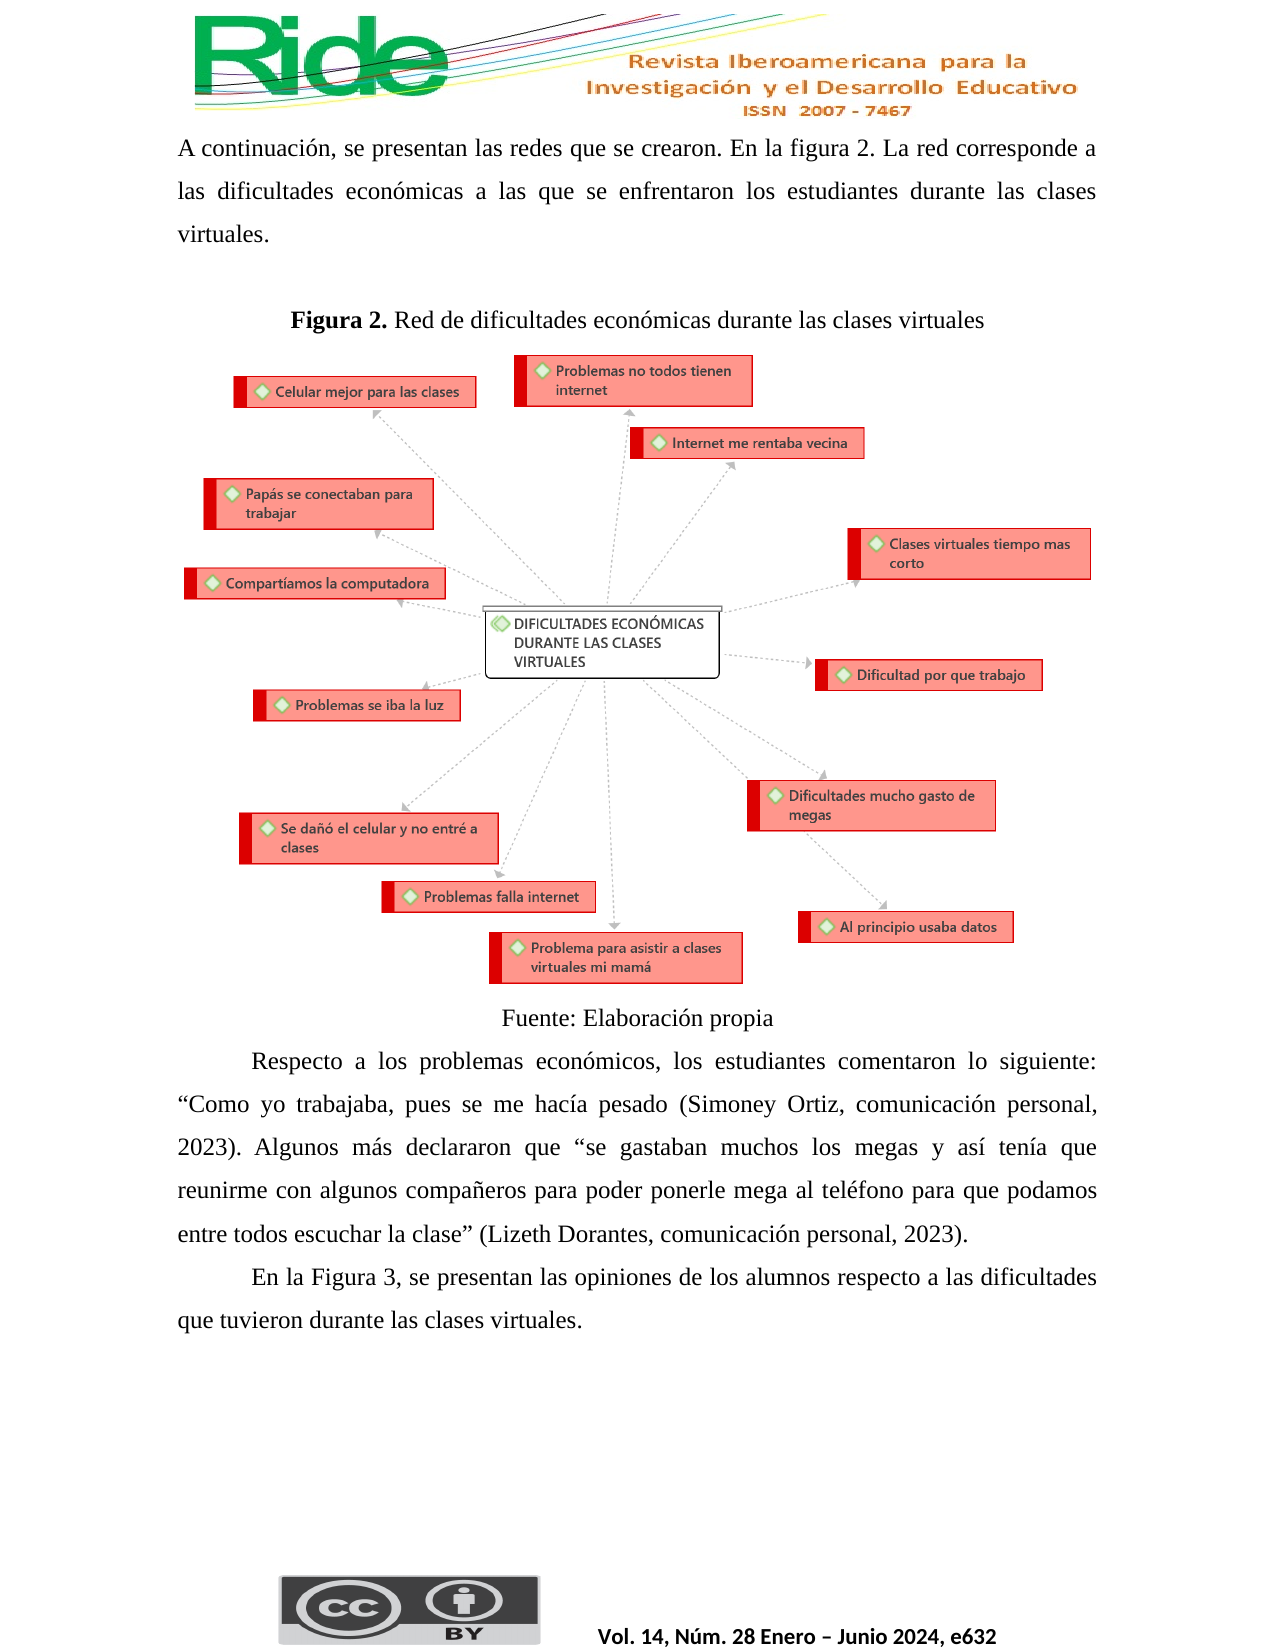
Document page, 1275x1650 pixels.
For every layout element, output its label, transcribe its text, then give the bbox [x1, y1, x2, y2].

text Figura 2. Red de dificultades económicas durante las clases virtuales [177, 305, 1098, 334]
picture [177, 348, 1098, 990]
text Fuente: Elaboración propia [177, 1003, 1098, 1032]
text Respecto a los problemas económicos, los estudiantes comentaron lo siguiente: “Como yo trabajaba, pues se me hacía pesado (Simoney Ortiz, comunicación personal, 2023). Algunos más declararon que “se gastaban muchos los megas y así tenía que reunirme con algunos compañeros para poder ponerle mega al teléfono para que podamos entre todos escuchar la clase” (Lizeth Dorantes, comunicación personal, 2023). [177, 1046, 1098, 1247]
text En la Figura 3, se presentan las opiniones de los alumnos respecto a las dificultades que tuvieron durante las clases virtuales. [177, 1262, 1098, 1334]
picture [194, 14, 1081, 119]
picture [278, 1575, 541, 1645]
text A continuación, se presentan las redes que se crearon. En la figura 2. La red corresponde a las dificultades económicas a las que se enfrentaron los estudiantes durante las clases virtuales. [177, 133, 1098, 248]
